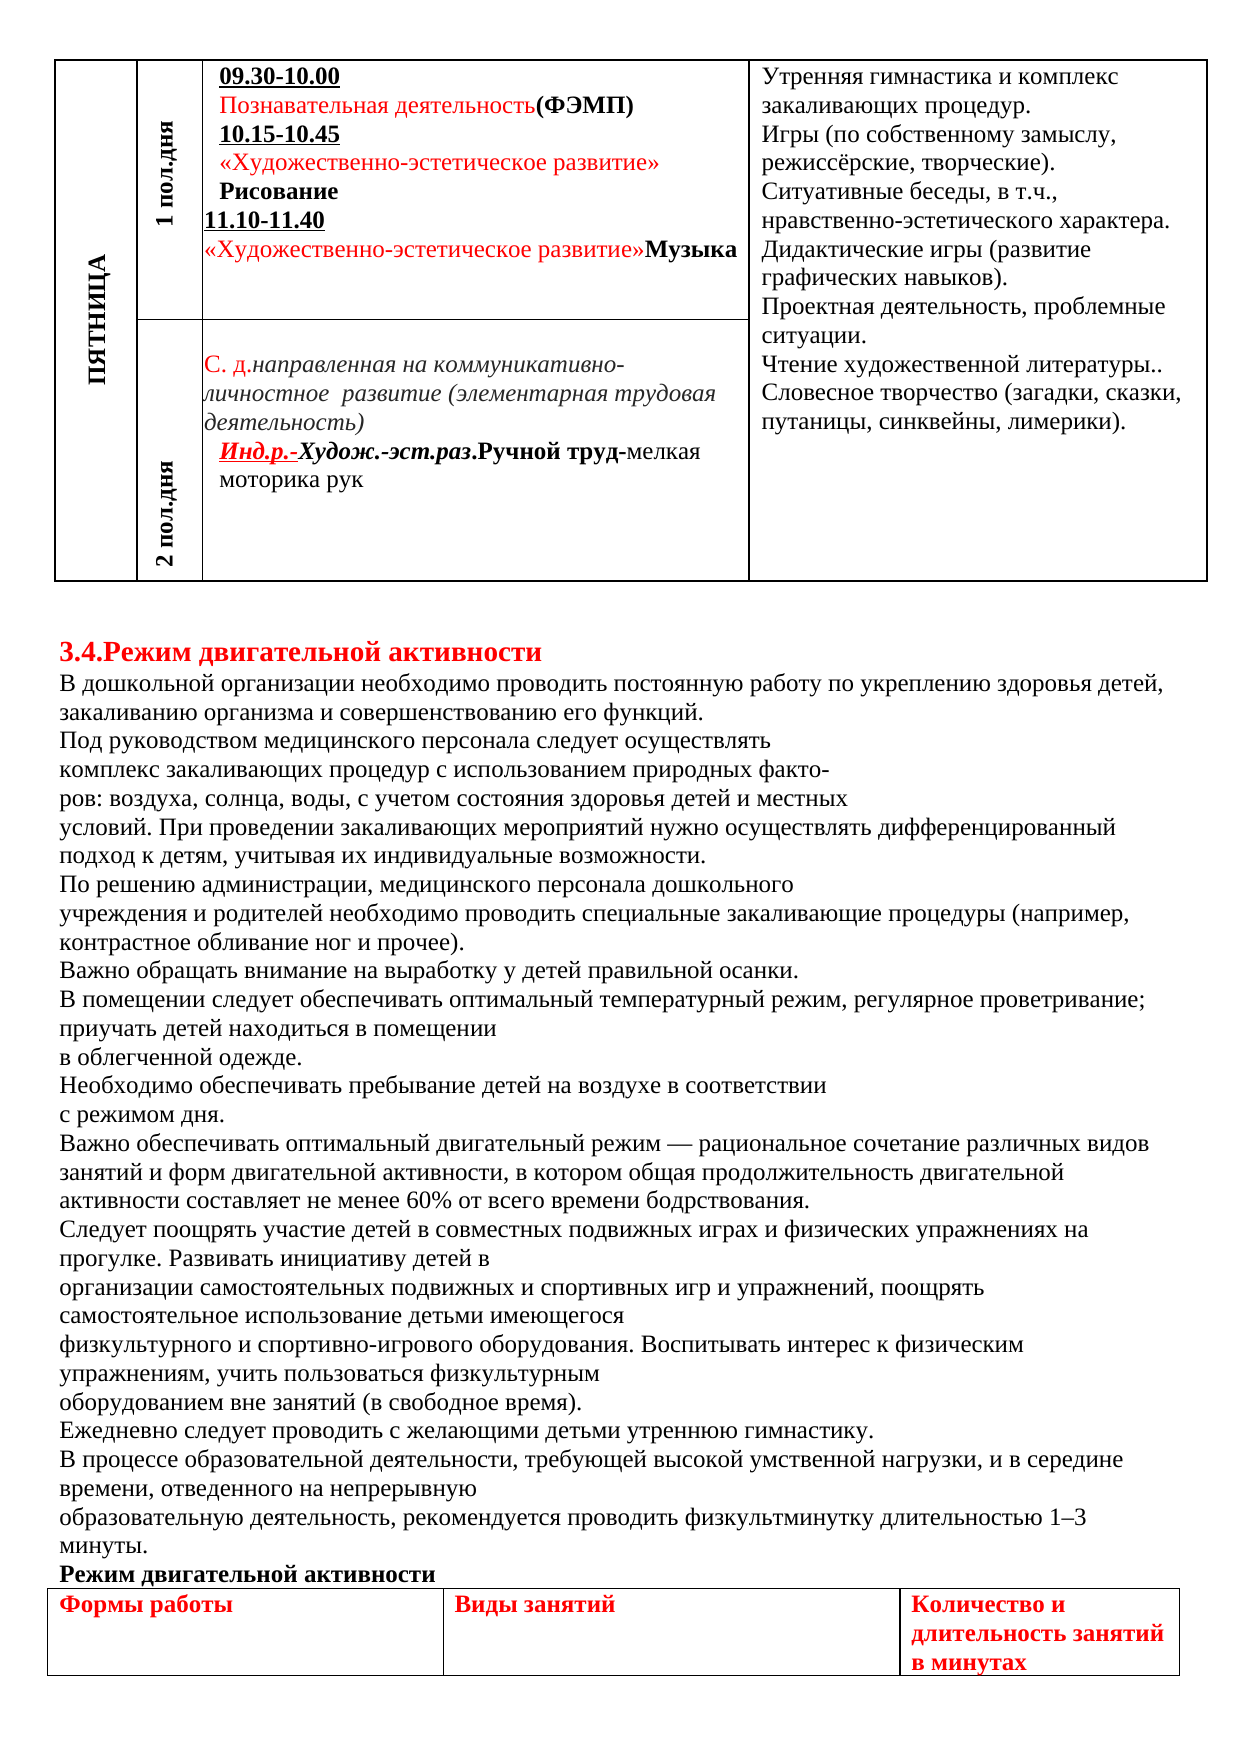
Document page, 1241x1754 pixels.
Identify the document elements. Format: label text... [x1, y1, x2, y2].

table_header Количество и длительность занятий в минутах [901, 1589, 1179, 1675]
text оборудованием вне занятий (в свободное время). [59, 1387, 1168, 1416]
text Важно обращать внимание на выработку у детей правильной осанки. [59, 956, 1168, 984]
text Ежедневно следует проводить с желающими детьми утреннюю гимнастику. [59, 1416, 1168, 1444]
table_cell Утренняя гимнастика и комплекс закаливающих процедур. Игры (по собственному замыслу, режиссёрские, творческие). Ситуативные беседы, в т.ч., нравственно-эстетического характера. Дидактические игры (развитие графических навыков). Проектная деятельность, проблемные ситуации. Чтение художественной литературы.. Словесное творчество (загадки, сказки, путаницы, синквейны, лимерики). [750, 61, 1206, 579]
text По решению администрации, медицинского персонала дошкольного [59, 869, 1168, 898]
text Под руководством медицинского персонала следует осуществлять [59, 726, 1168, 754]
table_cell 09.30-10.00 Познавательная деятельность(ФЭМП) 10.15-10.45 «Художественно-эстетическое развитие» Рисование 11.10-11.40 «Художественно-эстетическое развитие»Музыка [203, 61, 748, 319]
text комплекс закаливающих процедур с использованием природных факто- [59, 754, 1168, 783]
text организации самостоятельных подвижных и спортивных игр и упражнений, поощрять самостоятельное использование детьми имеющегося [59, 1272, 1168, 1329]
text Режим двигательной активности [59, 1559, 1168, 1588]
text в облегченной одежде. [59, 1042, 1168, 1071]
text с режимом дня. [59, 1099, 1168, 1128]
text условий. При проведении закаливающих мероприятий нужно осуществлять дифференцированный подход к детям, учитывая их индивидуальные возможности. [59, 812, 1168, 869]
text 3.4.Режим двигательной активности [44, 634, 1168, 668]
text Важно обеспечивать оптимальный двигательный режим — рациональное сочетание различных видов занятий и форм двигательной активности, в котором общая продолжительность двигательной активности составляет не менее 60% от всего времени бодрствования. [59, 1128, 1168, 1214]
table_header Виды занятий [444, 1589, 899, 1675]
text ров: воздуха, солнца, воды, с учетом состояния здоровья детей и местных [59, 783, 1168, 812]
table_cell ПЯТНИЦА [56, 61, 136, 579]
text В процессе образовательной деятельности, требующей высокой умственной нагрузки, и в середине времени, отведенного на непрерывную [59, 1444, 1168, 1502]
table_cell 2 пол.дня [138, 320, 202, 579]
text физкультурного и спортивно-игрового оборудования. Воспитывать интерес к физическим упражнениям, учить пользоваться физкультурным [59, 1329, 1168, 1387]
text Необходимо обеспечивать пребывание детей на воздухе в соответствии [59, 1071, 1168, 1099]
text Следует поощрять участие детей в совместных подвижных играх и физических упражнениях на прогулке. Развивать инициативу детей в [59, 1214, 1168, 1272]
text учреждения и родителей необходимо проводить специальные закаливающие процедуры (например, контрастное обливание ног и прочее). [59, 898, 1168, 956]
text образовательную деятельность, рекомендуется проводить физкультминутку длительностью 1–3 минуты. [59, 1502, 1168, 1559]
table_cell 1 пол.дня [138, 61, 202, 319]
text В дошкольной организации необходимо проводить постоянную работу по укреплению здоровья детей, закаливанию организма и совершенствованию его функций. [59, 668, 1168, 726]
table_cell С. д.направленная на коммуникативно-личностное развитие (элементарная трудовая деятельность) Инд.р.-Худож.-эст.раз.Ручной труд-мелкая моторика рук [203, 320, 748, 579]
table_header Формы работы [48, 1589, 443, 1675]
text В помещении следует обеспечивать оптимальный температурный режим, регулярное проветривание; приучать детей находиться в помещении [59, 984, 1168, 1042]
